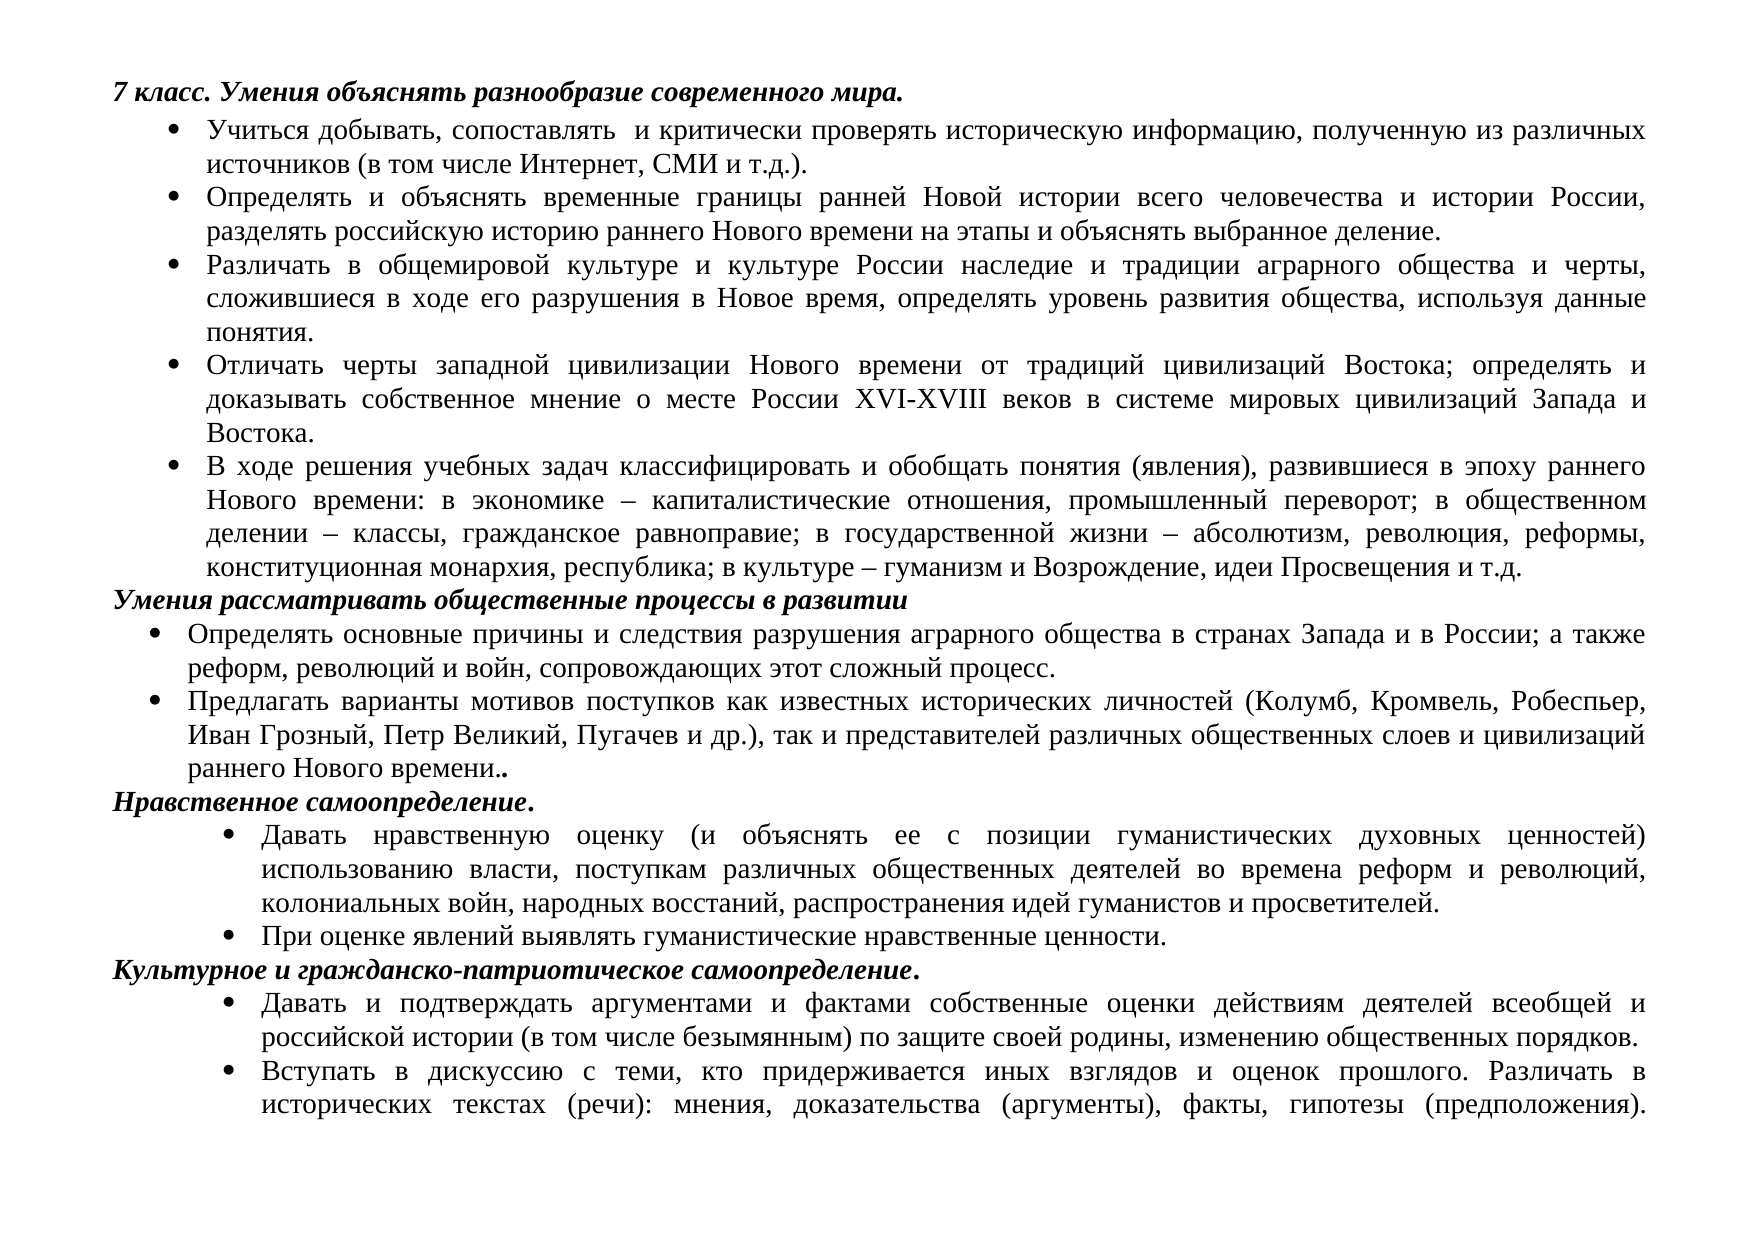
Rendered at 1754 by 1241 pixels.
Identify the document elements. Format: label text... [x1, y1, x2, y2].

list Давать и подтверждать аргументами и фактами собственные оценки действиям деятелей всеобщей и российской истории (в том числе безымянным) по защите своей родины, изменению общественных порядков. [223, 985, 1648, 1053]
list Предлагать варианты мотивов поступков как известных исторических личностей (Колумб, Кромвель, Робеспьер, Иван Грозный, Петр Великий, Пугачев и др.), так и представителей различных общественных слоев и цивилизаций раннего Нового времени.. [150, 683, 1648, 784]
list В ходе решения учебных задач классифицировать и обобщать понятия (явления), развившиеся в эпоху раннего Нового времени: в экономике – капиталистические отношения, промышленный переворот; в общественном делении – классы, гражданское равноправие; в государственной жизни – абсолютизм, революция, реформы, конституционная монархия, республика; в культуре – гуманизм и Возрождение, идеи Просвещения и т.д. [168, 448, 1648, 582]
list Определять и объяснять временные границы ранней Новой истории всего человечества и истории России, разделять российскую историю раннего Нового времени на этапы и объяснять выбранное деление. [168, 179, 1648, 247]
text Умения рассматривать общественные процессы в развитии [112, 582, 1648, 616]
list При оценке явлений выявлять гуманистические нравственные ценности. [223, 918, 1648, 952]
text Культурное и гражданско-патриотическое самоопределение. [112, 952, 1648, 985]
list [223, 1053, 1648, 1120]
list Давать нравственную оценку (и объяснять ее с позиции гуманистических духовных ценностей) использованию власти, поступкам различных общественных деятелей во времена реформ и революций, колониальных войн, народных восстаний, распространения идей гуманистов и просветителей. [223, 817, 1648, 918]
subtitle 7 класс. Умения объяснять разнообразие современного мира. [112, 74, 1648, 107]
list Учиться добывать, сопоставлять и критически проверять историческую информацию, полученную из различных источников (в том числе Интернет, СМИ и т.д.). [168, 112, 1648, 179]
list Определять основные причины и следствия разрушения аграрного общества в странах Запада и в России; а также реформ, революций и войн, сопровождающих этот сложный процесс. [150, 616, 1648, 683]
list Различать в общемировой культуре и культуре России наследие и традиции аграрного общества и черты, сложившиеся в ходе его разрушения в Новое время, определять уровень развития общества, используя данные понятия. [168, 247, 1648, 347]
list Отличать черты западной цивилизации Нового времени от традиций цивилизаций Востока; определять и доказывать собственное мнение о месте России XVI-XVIII веков в системе мировых цивилизаций Запада и Востока. [168, 347, 1648, 448]
text Нравственное самоопределение. [112, 784, 1648, 817]
